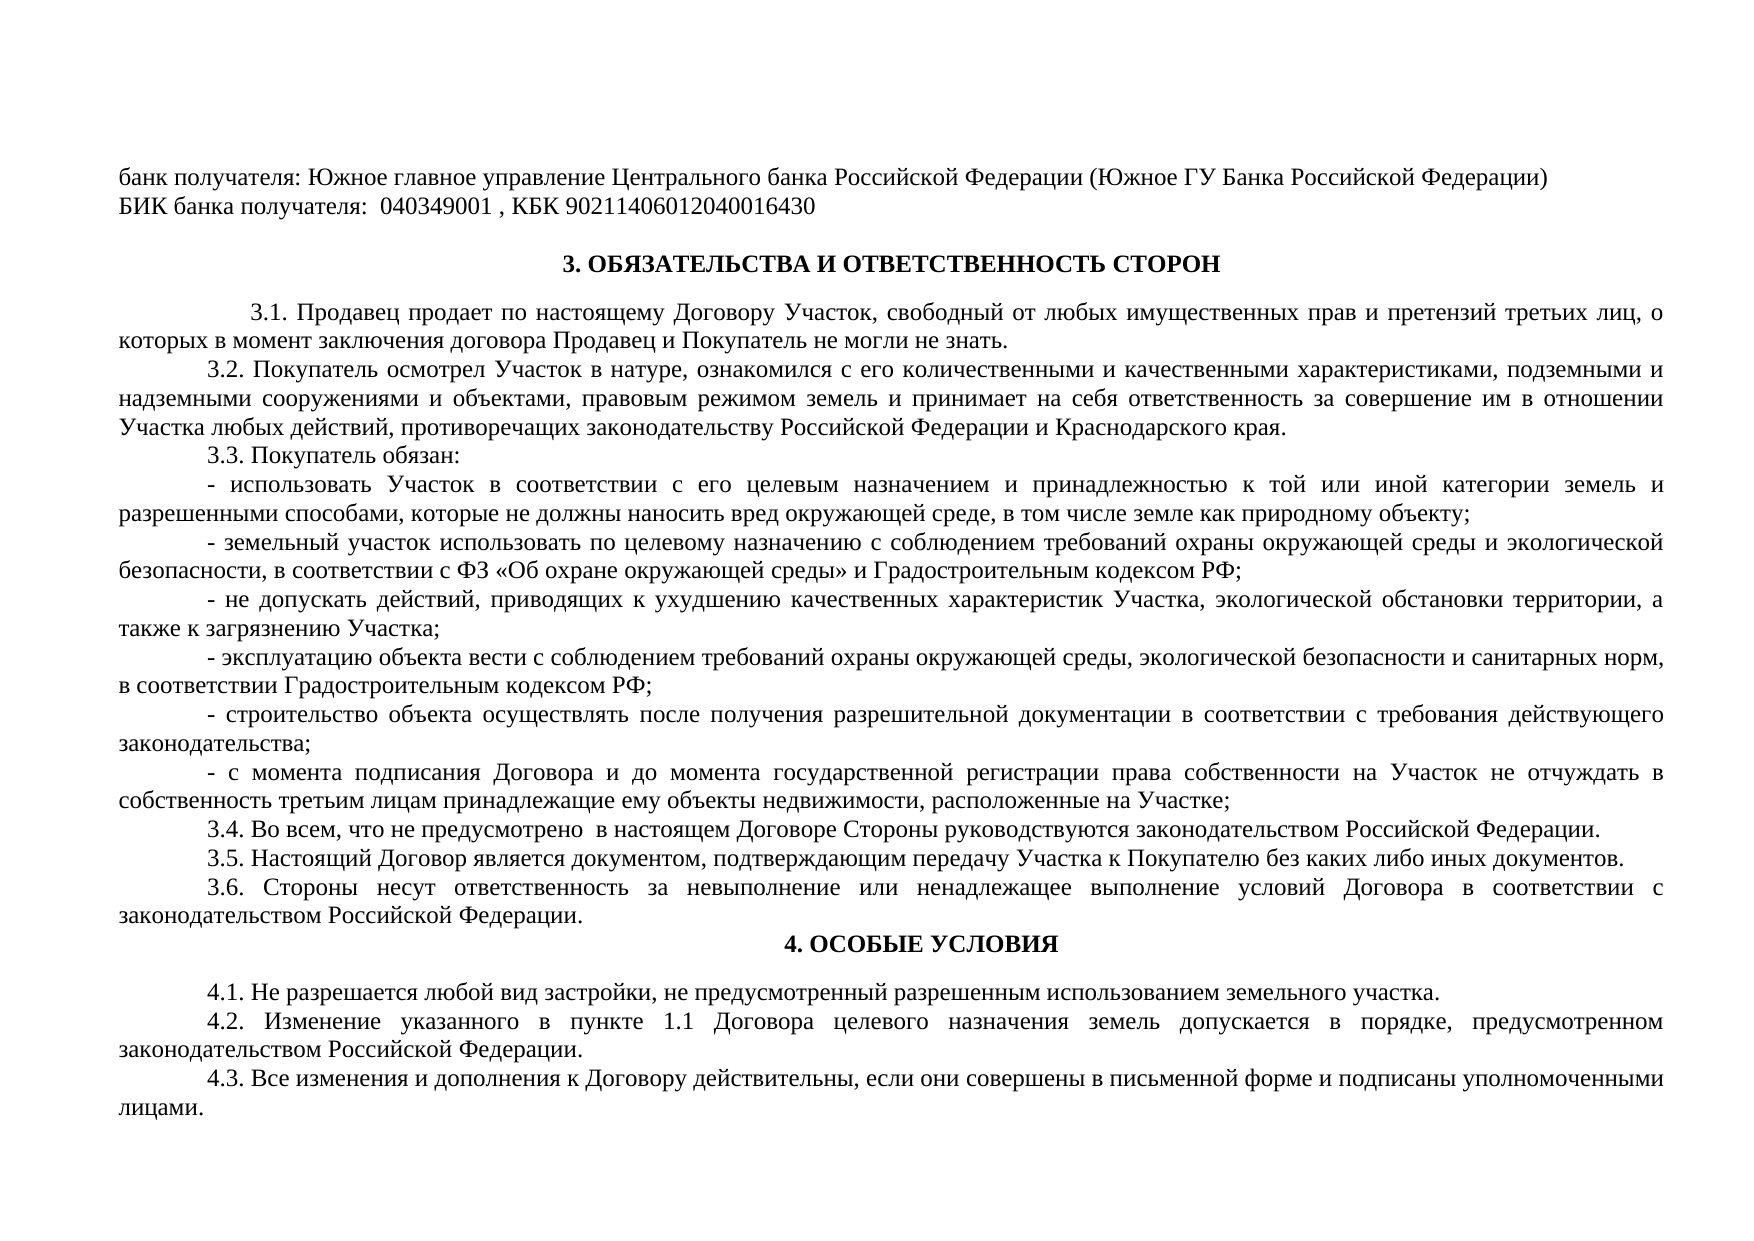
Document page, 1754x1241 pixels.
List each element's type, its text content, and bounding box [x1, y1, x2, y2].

text - строительство объекта осуществлять после получения разрешительной документации в соответствии с требования действующего законодательства; [118, 699, 1665, 757]
text - с момента подписания Договора и до момента государственной регистрации права собственности на Участок не отчуждать в собственность третьим лицам принадлежащие ему объекты недвижимости, расположенные на Участке; [118, 757, 1665, 814]
text - использовать Участок в соответствии с его целевым назначением и принадлежностью к той или иной категории земель и разрешенными способами, которые не должны наносить вред окружающей среде, в том числе земле как природному объекту; [118, 469, 1665, 527]
text 3.6. Стороны несут ответственность за невыполнение или ненадлежащее выполнение условий Договора в соответствии с законодательством Российской Федерации. [118, 872, 1665, 929]
text 3.2. Покупатель осмотрел Участок в натуре, ознакомился с его количественными и качественными характеристиками, подземными и надземными сооружениями и объектами, правовым режимом земель и принимает на себя ответственность за совершение им в отношении Участка любых действий, противоречащих законодательству Российской Федерации и Краснодарского края. [118, 354, 1665, 440]
text 4. ОСОБЫЕ УСЛОВИЯ [118, 929, 1665, 958]
text банк получателя: Южное главное управление Центрального банка Российской Федерации (Южное ГУ Банка Российской Федерации) [118, 162, 1665, 191]
text 3.1. Продавец продает по настоящему Договору Участок, свободный от любых имущественных прав и претензий третьих лиц, о которых в момент заключения договора Продавец и Покупатель не могли не знать. [118, 297, 1665, 354]
text 3.4. Во всем, что не предусмотрено в настоящем Договоре Стороны руководствуются законодательством Российской Федерации. [118, 814, 1665, 843]
text БИК банка получателя: 040349001 , КБК 90211406012040016430 [118, 191, 1665, 220]
text 4.3. Все изменения и дополнения к Договору действительны, если они совершены в письменной форме и подписаны уполномоченными лицами. [118, 1063, 1665, 1121]
text 3.3. Покупатель обязан: [118, 440, 1665, 469]
text 3. ОБЯЗАТЕЛЬСТВА И ОТВЕТСТВЕННОСТЬ СТОРОН [118, 249, 1665, 277]
text - не допускать действий, приводящих к ухудшению качественных характеристик Участка, экологической обстановки территории, а также к загрязнению Участка; [118, 584, 1665, 642]
text 3.5. Настоящий Договор является документом, подтверждающим передачу Участка к Покупателю без каких либо иных документов. [118, 843, 1665, 872]
text 4.2. Изменение указанного в пункте 1.1 Договора целевого назначения земель допускается в порядке, предусмотренном законодательством Российской Федерации. [118, 1006, 1665, 1063]
text - эксплуатацию объекта вести с соблюдением требований охраны окружающей среды, экологической безопасности и санитарных норм, в соответствии Градостроительным кодексом РФ; [118, 642, 1665, 699]
text - земельный участок использовать по целевому назначению с соблюдением требований охраны окружающей среды и экологической безопасности, в соответствии с ФЗ «Об охране окружающей среды» и Градостроительным кодексом РФ; [118, 527, 1665, 584]
text 4.1. Не разрешается любой вид застройки, не предусмотренный разрешенным использованием земельного участка. [118, 977, 1665, 1006]
